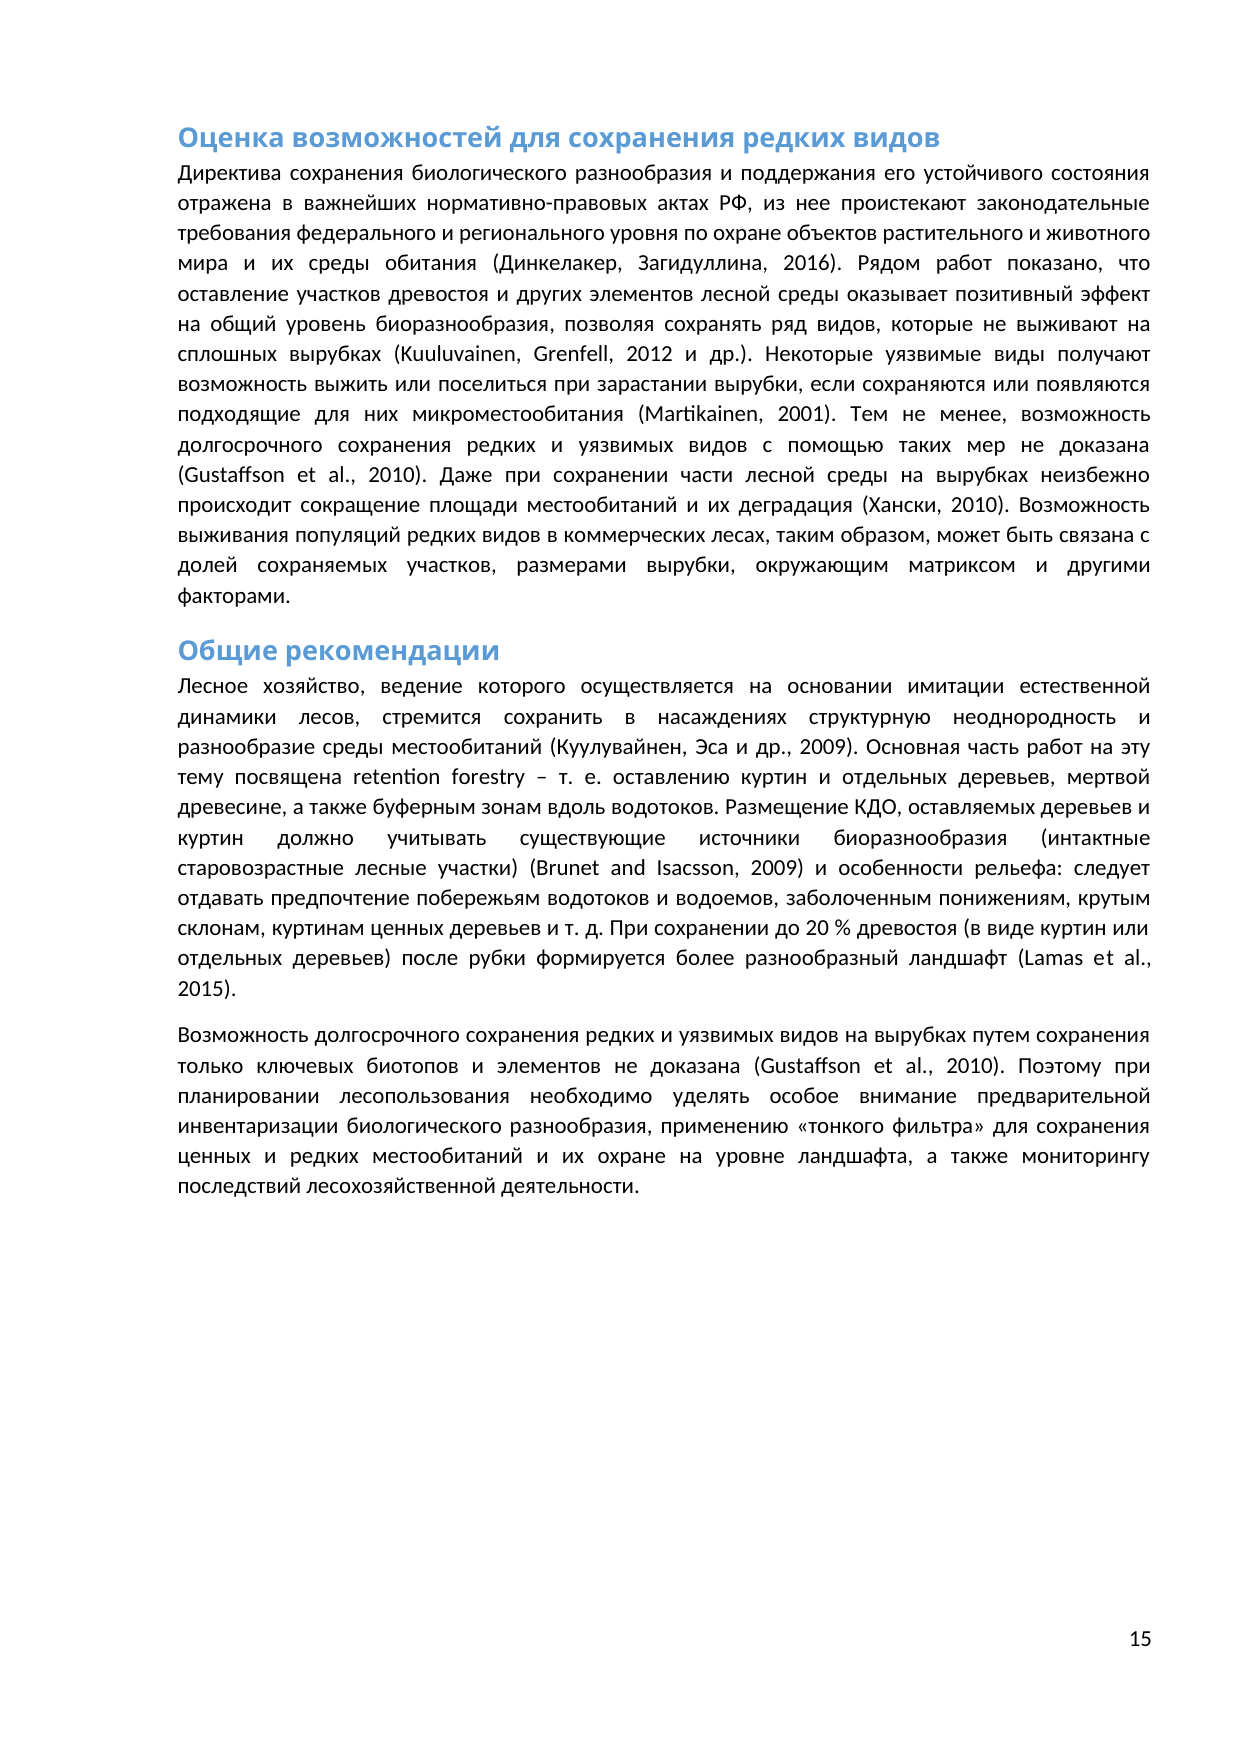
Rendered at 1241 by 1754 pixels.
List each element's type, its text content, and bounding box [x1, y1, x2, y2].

text Возможность долгосрочного сохранения редких и уязвимых видов на вырубках путем сохранения только ключевых биотопов и элементов не доказана (Gustaffson et al., 2010). Поэтому при планировании лесопользования необходимо уделять особое внимание предварительной инвентаризации биологического разнообразия, применению «тонкого фильтра» для сохранения ценных и редких местообитаний и их охране на уровне ландшафта, а также мониторингу последствий лесохозяйственной деятельности. [177, 1021, 1152, 1200]
text Лесное хозяйство, ведение которого осуществляется на основании имитации естественной динамики лесов, стремится сохранить в насаждениях структурную неоднородность и разнообразие среды местообитаний (Куулувайнен, Эса и др., 2009). Основная часть работ на эту тему посвящена retention forestry – т. е. оставлению куртин и отдельных деревьев, мертвой древесине, а также буферным зонам вдоль водотоков. Размещение КДО, оставляемых деревьев и куртин должно учитывать существующие источники биоразнообразия (интактные старовозрастные лесные участки) (Brunet and Isacsson, 2009) и особенности рельефа: следует отдавать предпочтение побережьям водотоков и водоемов, заболоченным понижениям, крутым склонам, куртинам ценных деревьев и т. д. При сохранении до 20 % древостоя (в виде куртин или отдельных деревьев) после рубки формируется более разнообразный ландшафт (Lamas et al., 2015). [177, 672, 1152, 1002]
subtitle Оценка возможностей для сохранения редких видов [177, 118, 1152, 155]
text Директива сохранения биологического разнообразия и поддержания его устойчивого состояния отражена в важнейших нормативно-правовых актах РФ, из нее проистекают законодательные требования федерального и регионального уровня по охране объектов растительного и животного мира и их среды обитания (Динкелакер, Загидуллина, 2016). Рядом работ показано, что оставление участков древостоя и других элементов лесной среды оказывает позитивный эффект на общий уровень биоразнообразия, позволяя сохранять ряд видов, которые не выживают на сплошных вырубках (Kuuluvainen, Grenfell, 2012 и др.). Некоторые уязвимые виды получают возможность выжить или поселиться при зарастании вырубки, если сохраняются или появляются подходящие для них микроместообитания (Martikainen, 2001). Тем не менее, возможность долгосрочного сохранения редких и уязвимых видов с помощью таких мер не доказана (Gustaffson et al., 2010). Даже при сохранении части лесной среды на вырубках неизбежно происходит сокращение площади местообитаний и их деградация (Хански, 2010). Возможность выживания популяций редких видов в коммерческих лесах, таким образом, может быть связана с долей сохраняемых участков, размерами вырубки, окружающим матриксом и другими факторами. [177, 158, 1152, 609]
subtitle Общие рекомендации [177, 632, 1152, 669]
